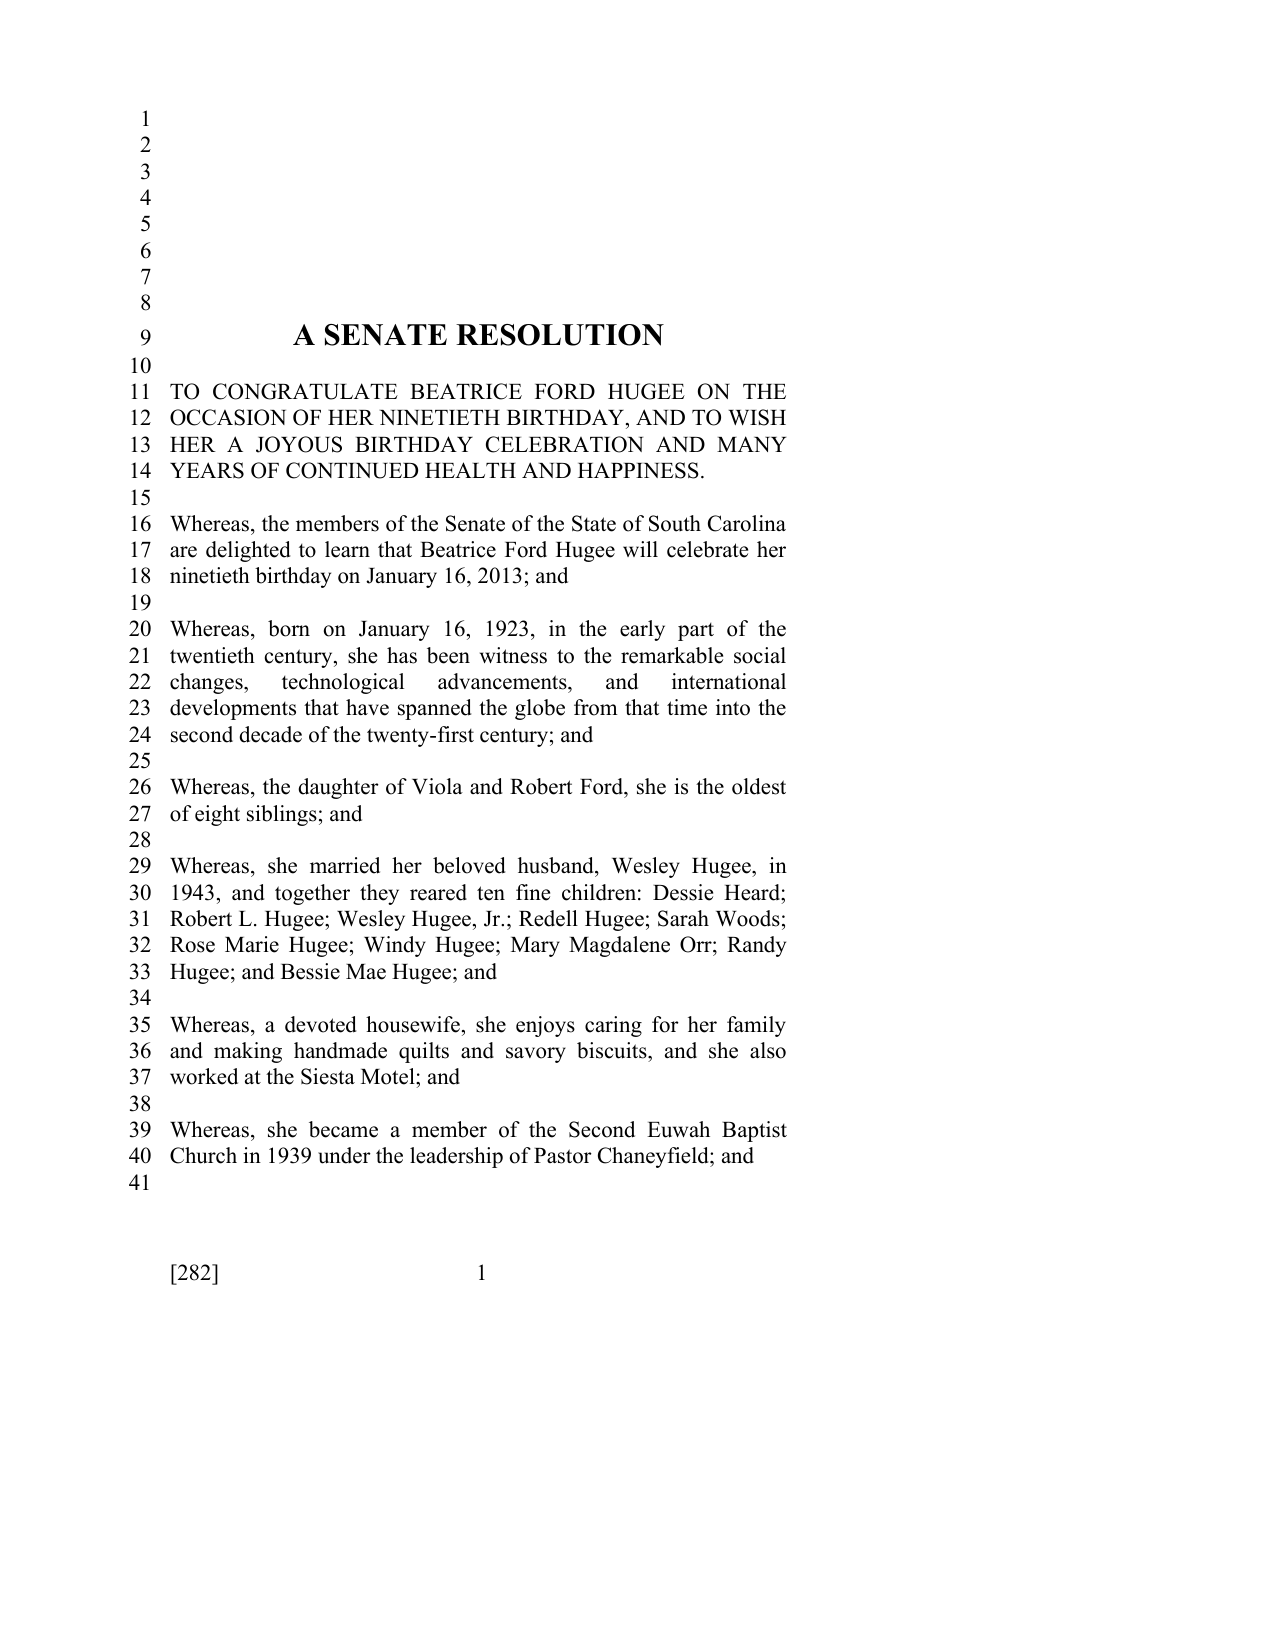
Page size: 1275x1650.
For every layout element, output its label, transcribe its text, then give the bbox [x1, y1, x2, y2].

text Whereas, the members of the Senate of the State of South Carolina are delighted to learn that Beatrice Ford Hugee will celebrate her ninetieth birthday on January 16, 2013; and [169, 510, 787, 589]
text Whereas, the daughter of Viola and Robert Ford, she is the oldest of eight siblings; and [169, 773, 787, 826]
text TO CONGRATULATE BEATRICE FORD HUGEE ON THE OCCASION OF HER NINETIETH BIRTHDAY, AND TO WISH HER A JOYOUS BIRTHDAY CELEBRATION AND MANY YEARS OF CONTINUED HEALTH AND HAPPINESS. [169, 378, 787, 483]
text Whereas, born on January 16, 1923, in the early part of the twentieth century, she has been witness to the remarkable social changes, technological advancements, and international developments that have spanned the globe from that time into the second decade of the twenty-first century; and [169, 615, 787, 747]
text A SENATE RESOLUTION [169, 316, 787, 352]
text Whereas, she became a member of the Second Euwah Baptist Church in 1939 under the leadership of Pastor Chaneyfield; and [169, 1116, 787, 1169]
text Whereas, she married her beloved husband, Wesley Hugee, in 1943, and together they reared ten fine children: Dessie Heard; Robert L. Hugee; Wesley Hugee, Jr.; Redell Hugee; Sarah Woods; Rose Marie Hugee; Windy Hugee; Mary Magdalene Orr; Randy Hugee; and Bessie Mae Hugee; and [169, 852, 787, 984]
text Whereas, a devoted housewife, she enjoys caring for her family and making handmade quilts and savory biscuits, and she also worked at the Siesta Motel; and [169, 1011, 787, 1090]
